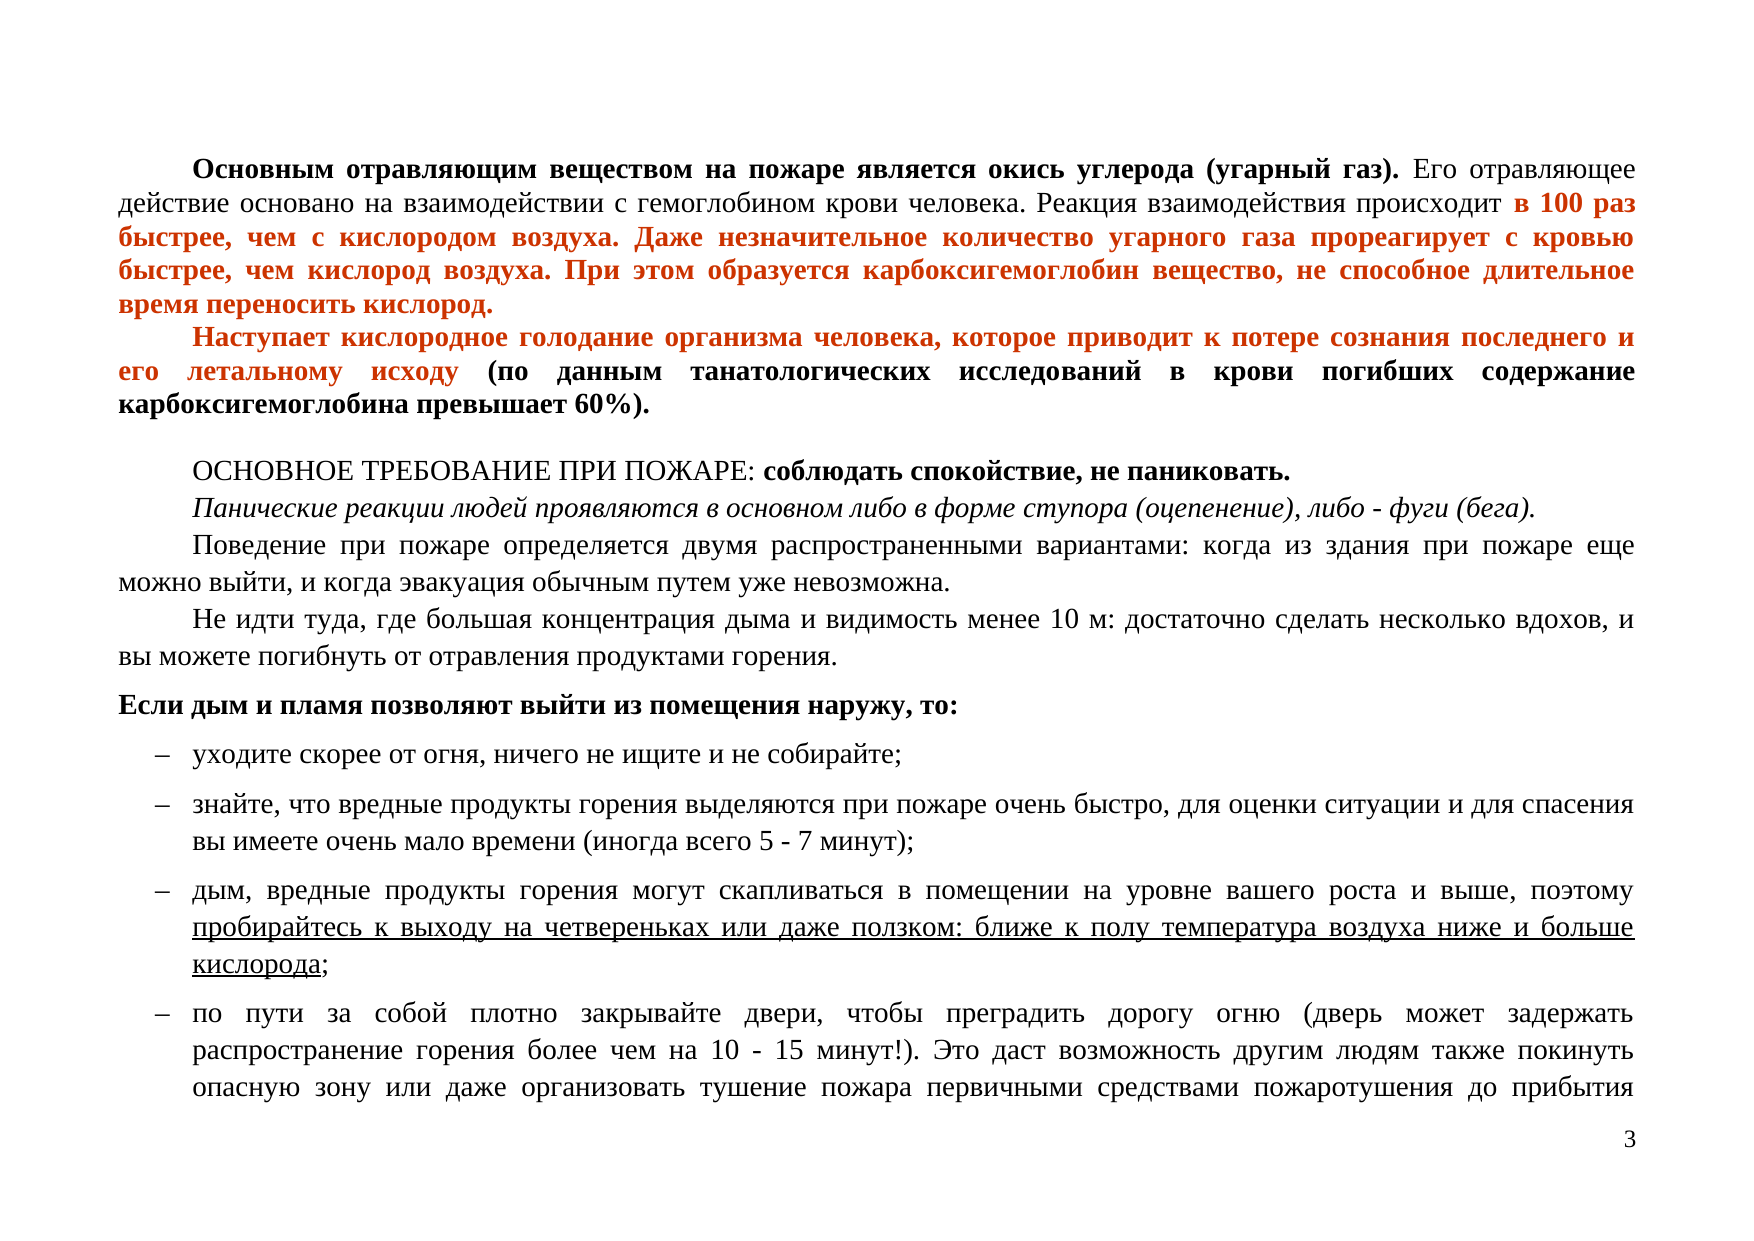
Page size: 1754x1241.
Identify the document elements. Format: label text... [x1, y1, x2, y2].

list уходите скорее от огня, ничего не ищите и не собирайте; [155, 737, 1636, 770]
text Основным отравляющим веществом на пожаре является окись углерода (угарный газ). Его отравляющее действие основано на взаимодействии с гемоглобином крови человека. Реакция взаимодействия происходит в 100 раз быстрее, чем с кислородом воздуха. Даже незначительное количество угарного газа прореагирует с кровью быстрее, чем кислород воздуха. При этом образуется карбоксигемоглобин вещество, не способное длительное время переносить кислород. [118, 152, 1636, 319]
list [155, 995, 1636, 1103]
text Панические реакции людей проявляются в основном либо в форме ступора (оцепенение), либо - фуги (бега). [118, 490, 1636, 524]
text Не идти туда, где большая концентрация дыма и видимость менее 10 м: достаточно сделать несколько вдохов, и вы можете погибнуть от отравления продуктами горения. [118, 601, 1636, 671]
list знайте, что вредные продукты горения выделяются при пожаре очень быстро, для оценки ситуации и для спасения вы имеете очень мало времени (иногда всего 5 - 7 минут); [155, 786, 1636, 856]
text Если дым и пламя позволяют выйти из помещения наружу, то: [118, 687, 1636, 721]
text ОСНОВНОЕ ТРЕБОВАНИЕ ПРИ ПОЖАРЕ: соблюдать спокойствие, не паниковать. [118, 453, 1636, 487]
text Поведение при пожаре определяется двумя распространенными вариантами: когда из здания при пожаре еще можно выйти, и когда эвакуация обычным путем уже невозможна. [118, 527, 1636, 598]
list дым, вредные продукты горения могут скапливаться в помещении на уровне вашего роста и выше, поэтому пробирайтесь к выходу на четвереньках или даже ползком: ближе к полу температура воздуха ниже и больше кислорода; [155, 872, 1636, 979]
text Наступает кислородное голодание организма человека, которое приводит к потере сознания последнего и его летальному исходу (по данным танатологических исследований в крови погибших содержание карбоксигемоглобина превышает 60%). [118, 319, 1636, 420]
